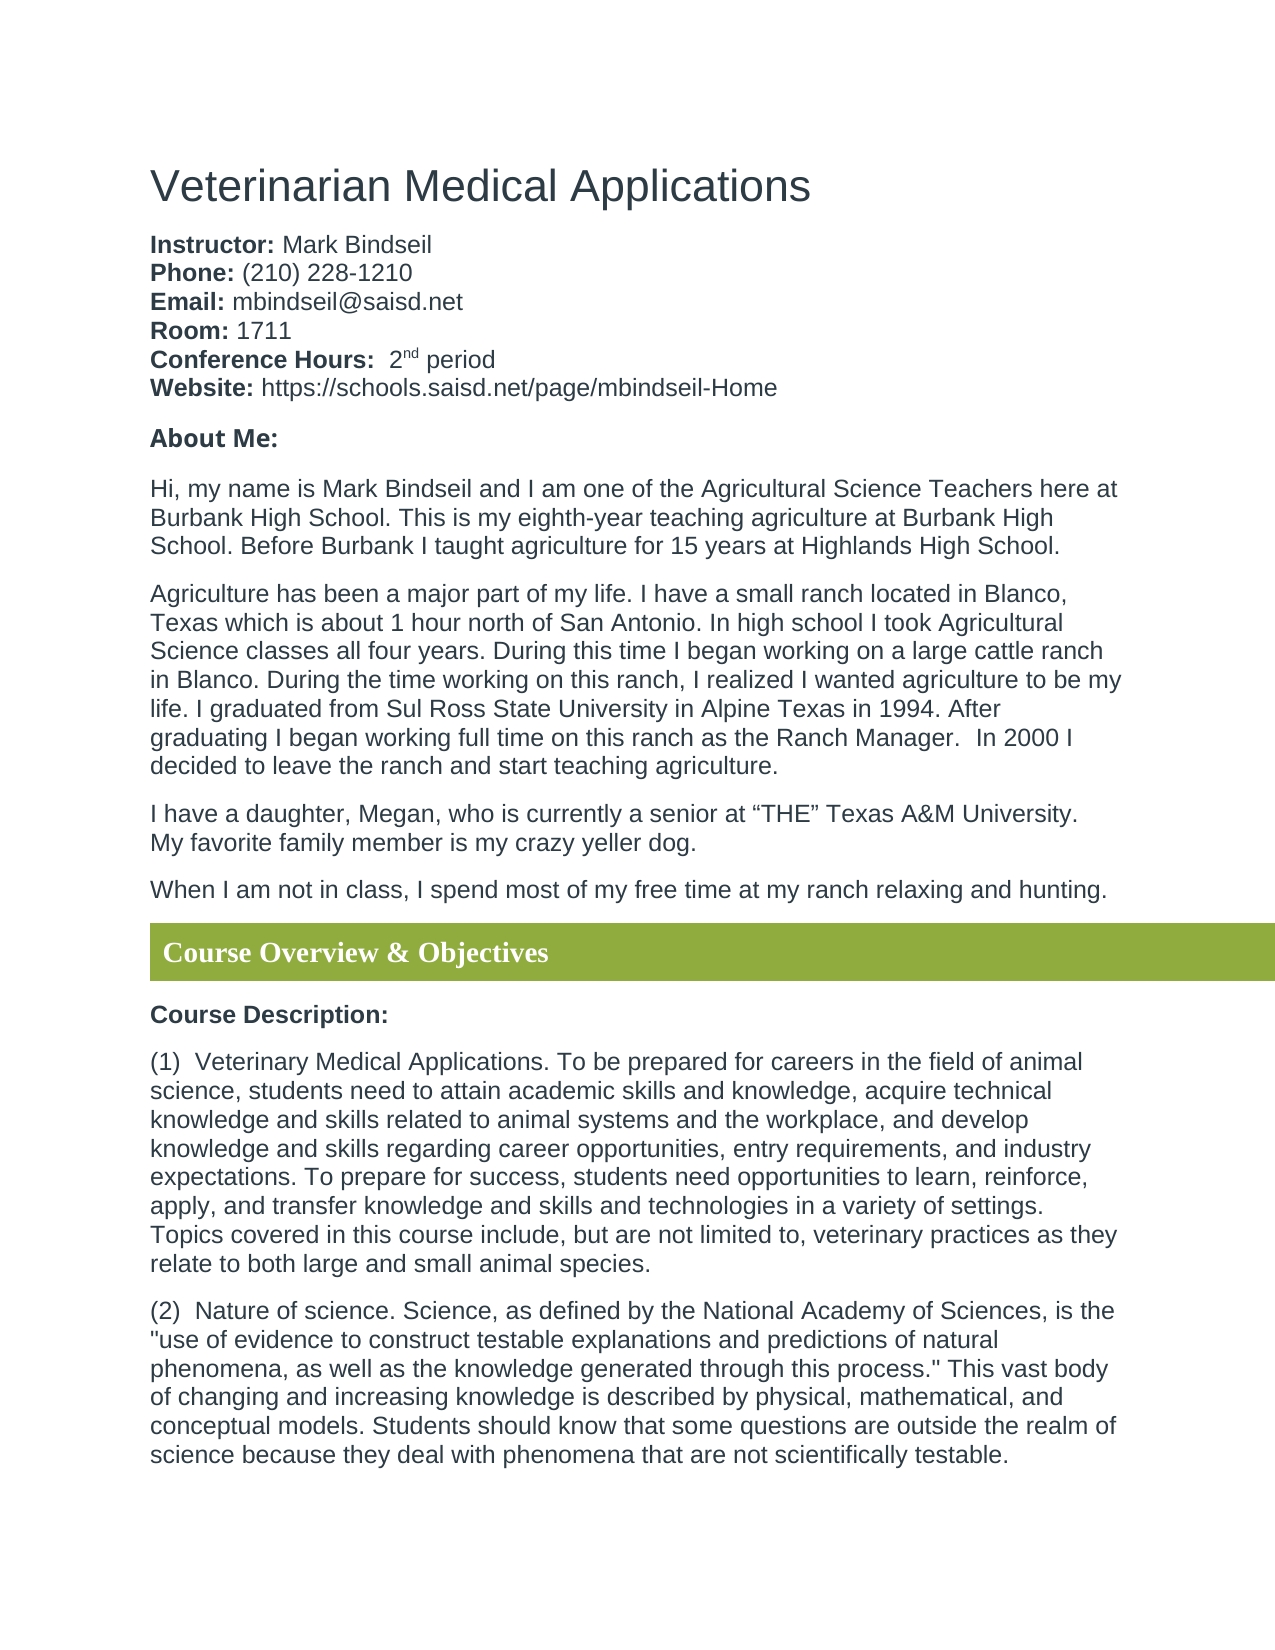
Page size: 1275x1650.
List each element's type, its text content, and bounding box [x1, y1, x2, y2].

text Veterinarian Medical Applications [150, 159, 1125, 211]
table_header Course Overview & Objectives [150, 923, 1275, 981]
text (1) Veterinary Medical Applications. To be prepared for careers in the field of animal science, students need to attain academic skills and knowledge, acquire technical knowledge and skills related to animal systems and the workplace, and develop knowledge and skills regarding career opportunities, entry requirements, and industry expectations. To prepare for success, students need opportunities to learn, reinforce, apply, and transfer knowledge and skills and technologies in a variety of settings. Topics covered in this course include, but are not limited to, veterinary practices as they relate to both large and small animal species. [150, 1047, 1125, 1277]
text Instructor: Mark Bindseil Phone: (210) 228-1210 Email: mbindseil@saisd.net Room: 1711 Conference Hours: 2nd period Website: https://schools.saisd.net/page/mbindseil-Home [150, 230, 1125, 402]
text (2) Nature of science. Science, as defined by the National Academy of Sciences, is the "use of evidence to construct testable explanations and predictions of natural phenomena, as well as the knowledge generated through this process." This vast body of changing and increasing knowledge is described by physical, mathematical, and conceptual models. Students should know that some questions are outside the realm of science because they deal with phenomena that are not scientifically testable. [150, 1296, 1125, 1468]
text About Me: [150, 421, 1125, 455]
text I have a daughter, Megan, who is currently a senior at “THE” Texas A&M University. My favorite family member is my crazy yeller dog. [150, 799, 1125, 856]
text Hi, my name is Mark Bindseil and I am one of the Agricultural Science Teachers here at Burbank High School. This is my eighth-year teaching agriculture at Burbank High School. Before Burbank I taught agriculture for 15 years at Highlands High School. [150, 474, 1125, 560]
text When I am not in class, I spend most of my free time at my ranch relaxing and hunting. [150, 875, 1125, 904]
text Agriculture has been a major part of my life. I have a small ranch located in Blanco, Texas which is about 1 hour north of San Antonio. In high school I took Agricultural Science classes all four years. During this time I began working on a large cattle ranch in Blanco. During the time working on this ranch, I realized I wanted agriculture to be my life. I graduated from Sul Ross State University in Alpine Texas in 1994. After graduating I began working full time on this ranch as the Ranch Manager. In 2000 I decided to leave the ranch and start teaching agriculture. [150, 579, 1125, 780]
text Course Description: [150, 1000, 1125, 1028]
